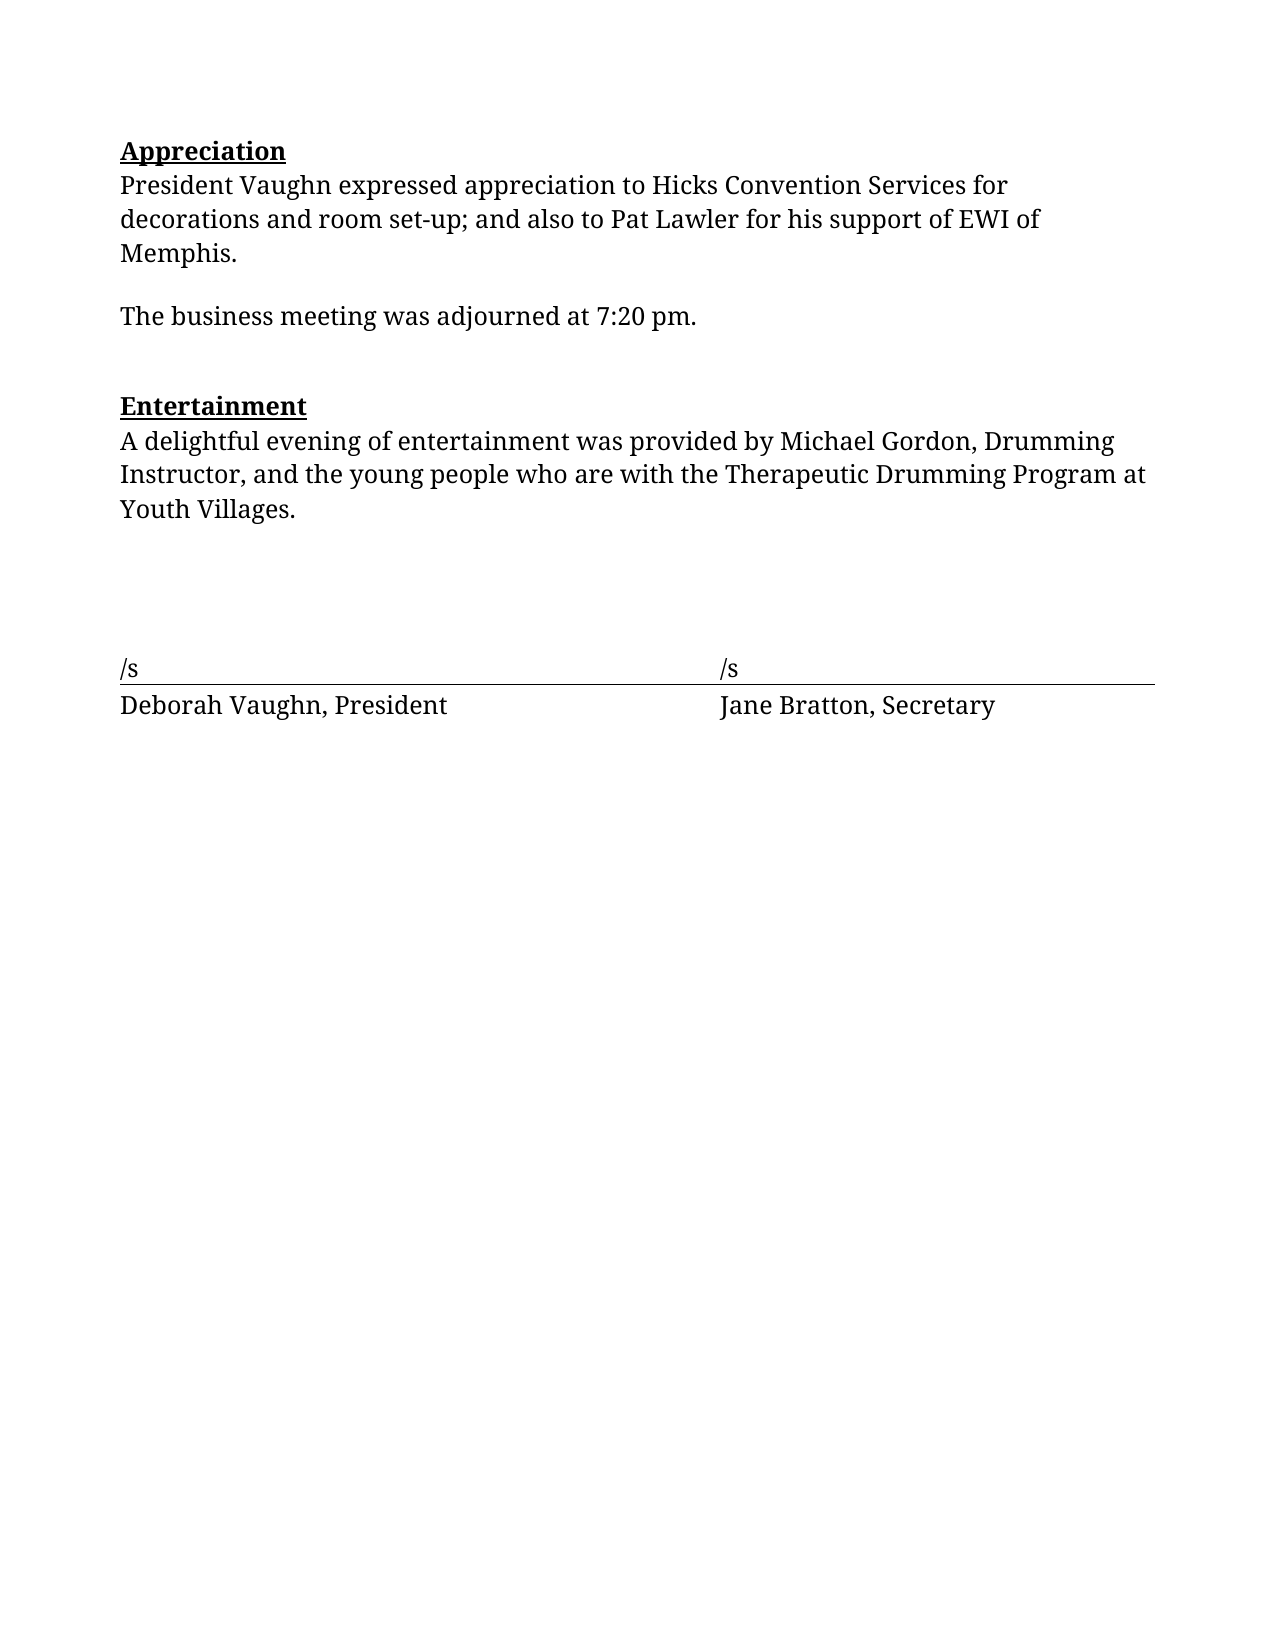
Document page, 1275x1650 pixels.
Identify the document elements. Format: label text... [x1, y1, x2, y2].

text Appreciation [120, 133, 1155, 167]
text A delightful evening of entertainment was provided by Michael Gordon, Drumming Instructor, and the young people who are with the Therapeutic Drumming Program at Youth Villages. [120, 423, 1155, 525]
text Deborah Vaughn, President Jane Bratton, Secretary [120, 685, 1155, 722]
text President Vaughn expressed appreciation to Hicks Convention Services for decorations and room set-up; and also to Pat Lawler for his support of EWI of Memphis. [120, 167, 1155, 270]
text /s /s [120, 650, 1155, 684]
text Entertainment [120, 389, 1155, 423]
text The business meeting was adjourned at 7:20 pm. [120, 298, 1155, 332]
